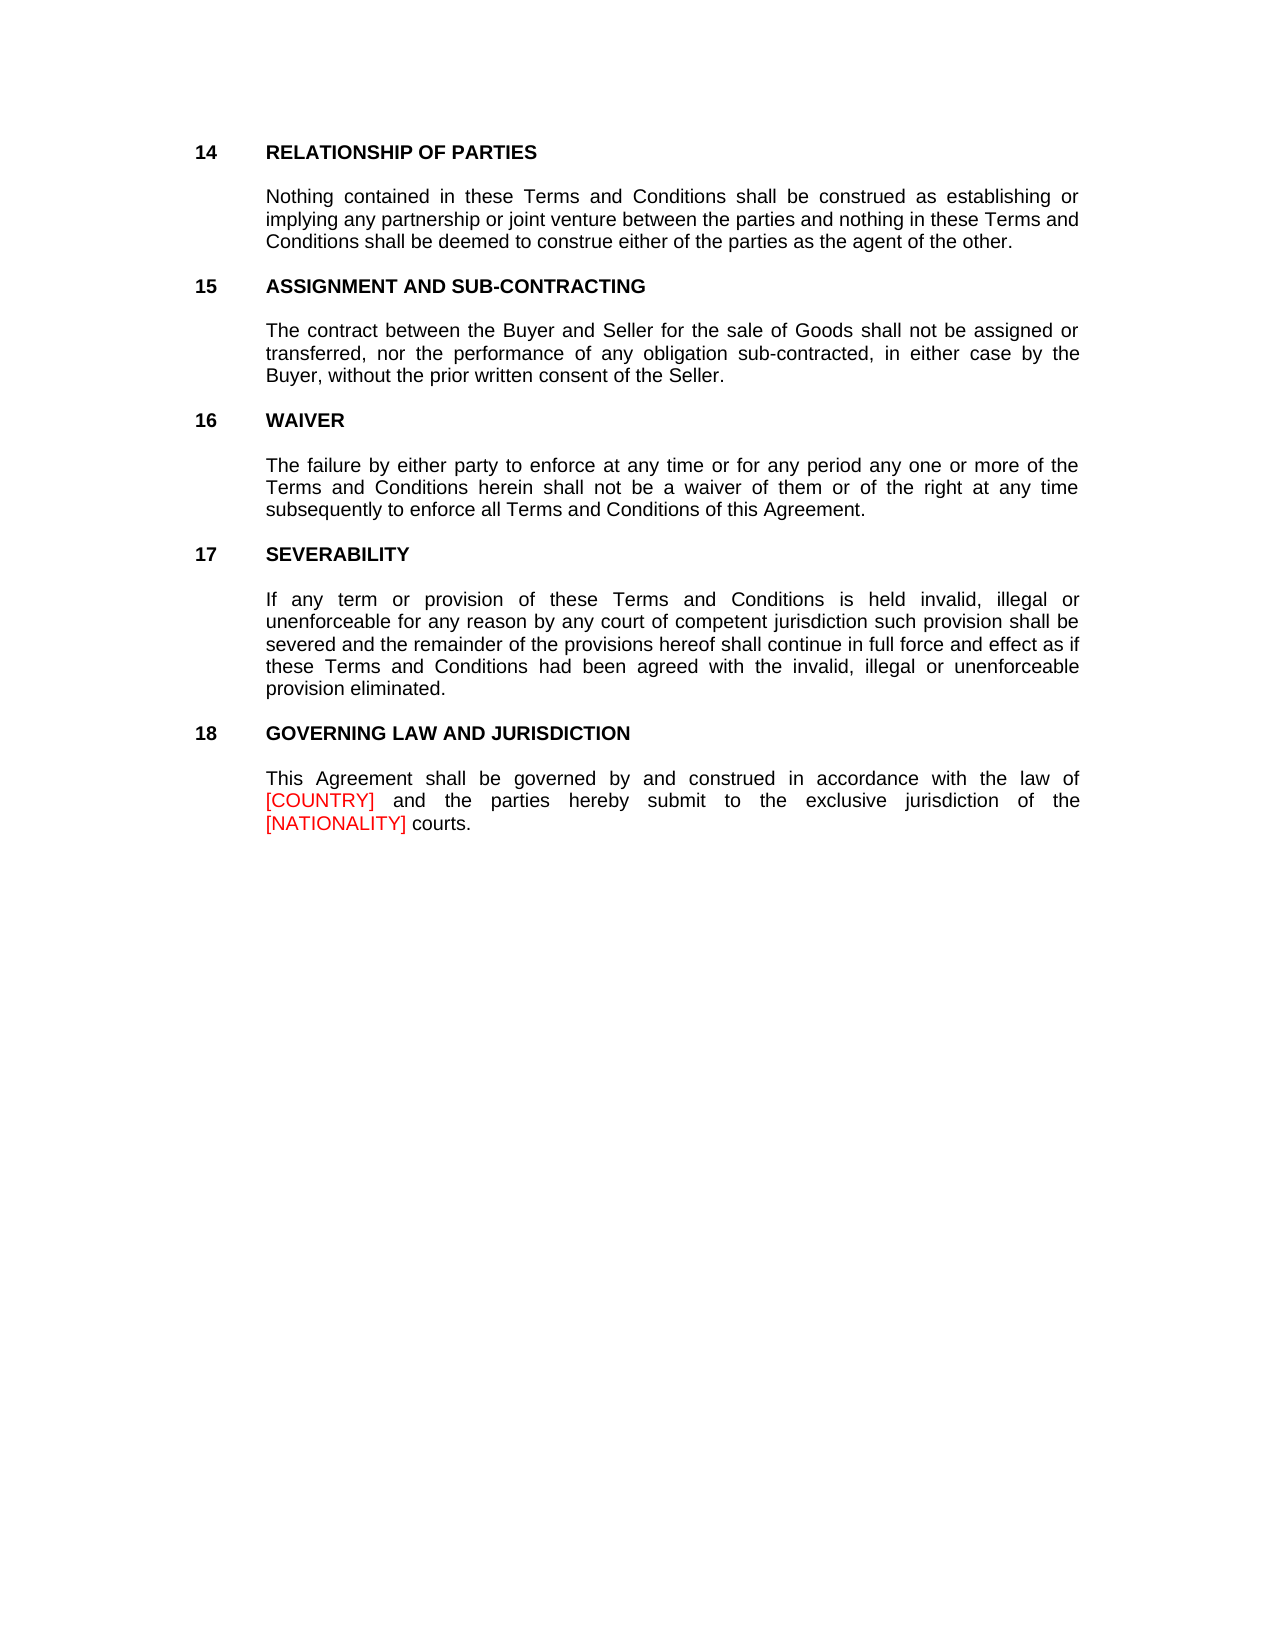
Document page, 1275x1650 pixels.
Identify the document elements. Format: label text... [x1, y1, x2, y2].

subtitle RELATIONSHIP OF PARTIES [195, 141, 1096, 163]
subtitle SEVERABILITY [195, 543, 1096, 566]
subtitle GOVERNING LAW AND JURISDICTION [195, 722, 1096, 745]
text If any term or provision of these Terms and Conditions is held invalid, illegal or unenforceable for any reason by any court of competent jurisdiction such provision shall be severed and the remainder of the provisions hereof shall continue in full force and effect as if these Terms and Conditions had been agreed with the invalid, illegal or unenforceable provision eliminated. [266, 588, 1080, 700]
text The contract between the Buyer and Seller for the sale of Goods shall not be assigned or transferred, nor the performance of any obligation sub-contracted, in either case by the Buyer, without the prior written consent of the Seller. [266, 320, 1080, 387]
subtitle WAIVER [195, 409, 1096, 432]
subtitle ASSIGNMENT AND SUB-CONTRACTING [195, 275, 1096, 297]
text The failure by either party to enforce at any time or for any period any one or more of the Terms and Conditions herein shall not be a waiver of them or of the right at any time subsequently to enforce all Terms and Conditions of this Agreement. [266, 454, 1080, 521]
text This Agreement shall be governed by and construed in accordance with the law of [COUNTRY] and the parties hereby submit to the exclusive jurisdiction of the [NATIONALITY] courts. [266, 767, 1080, 834]
text Nothing contained in these Terms and Conditions shall be construed as establishing or implying any partnership or joint venture between the parties and nothing in these Terms and Conditions shall be deemed to construe either of the parties as the agent of the other. [266, 186, 1080, 253]
